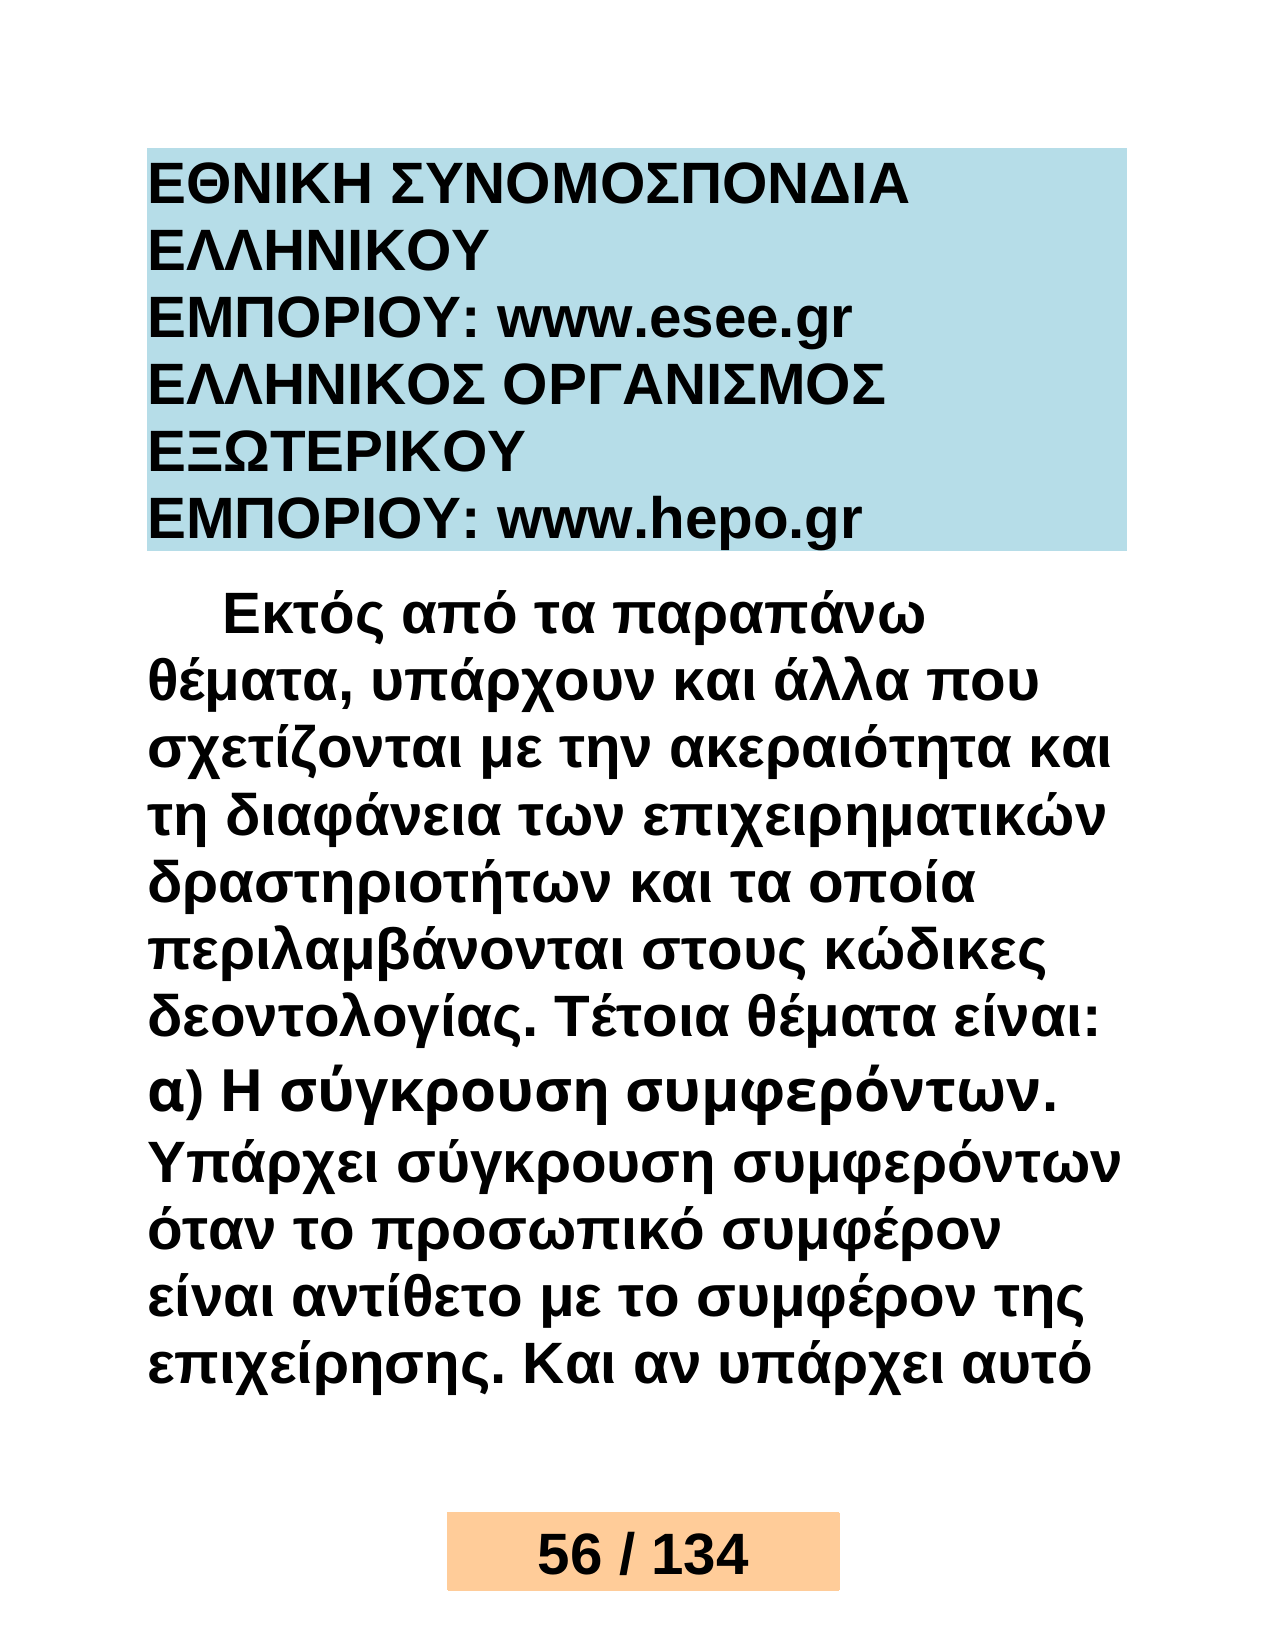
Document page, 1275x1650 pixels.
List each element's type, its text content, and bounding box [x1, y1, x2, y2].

text ΕΛΛΗΝΙΚΟΣ ΟΡΓΑΝΙΣΜΟΣ ΕΞΩΤΕΡΙΚΟΥ [147, 350, 1127, 484]
text ΕΜΠΟΡΙΟΥ: www.esee.gr [147, 283, 1127, 350]
text ΕΜΠΟΡΙΟΥ: www.hepo.gr [147, 484, 1127, 551]
text Εκτός από τα παραπάνω θέματα, υπάρχουν και άλλα που σχετίζονται με την ακεραιότητα και τη διαφάνεια των επιχειρηματικών δραστηριοτήτων και τα οποία περιλαμβάνονται στους κώδικες δεοντολογίας. Τέτοια θέματα είναι: [147, 579, 1127, 1048]
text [147, 1048, 1127, 1396]
text ΕΘΝΙΚΗ ΣΥΝΟΜΟΣΠΟΝΔΙΑ ΕΛΛΗΝΙΚΟΥ [147, 148, 1127, 283]
